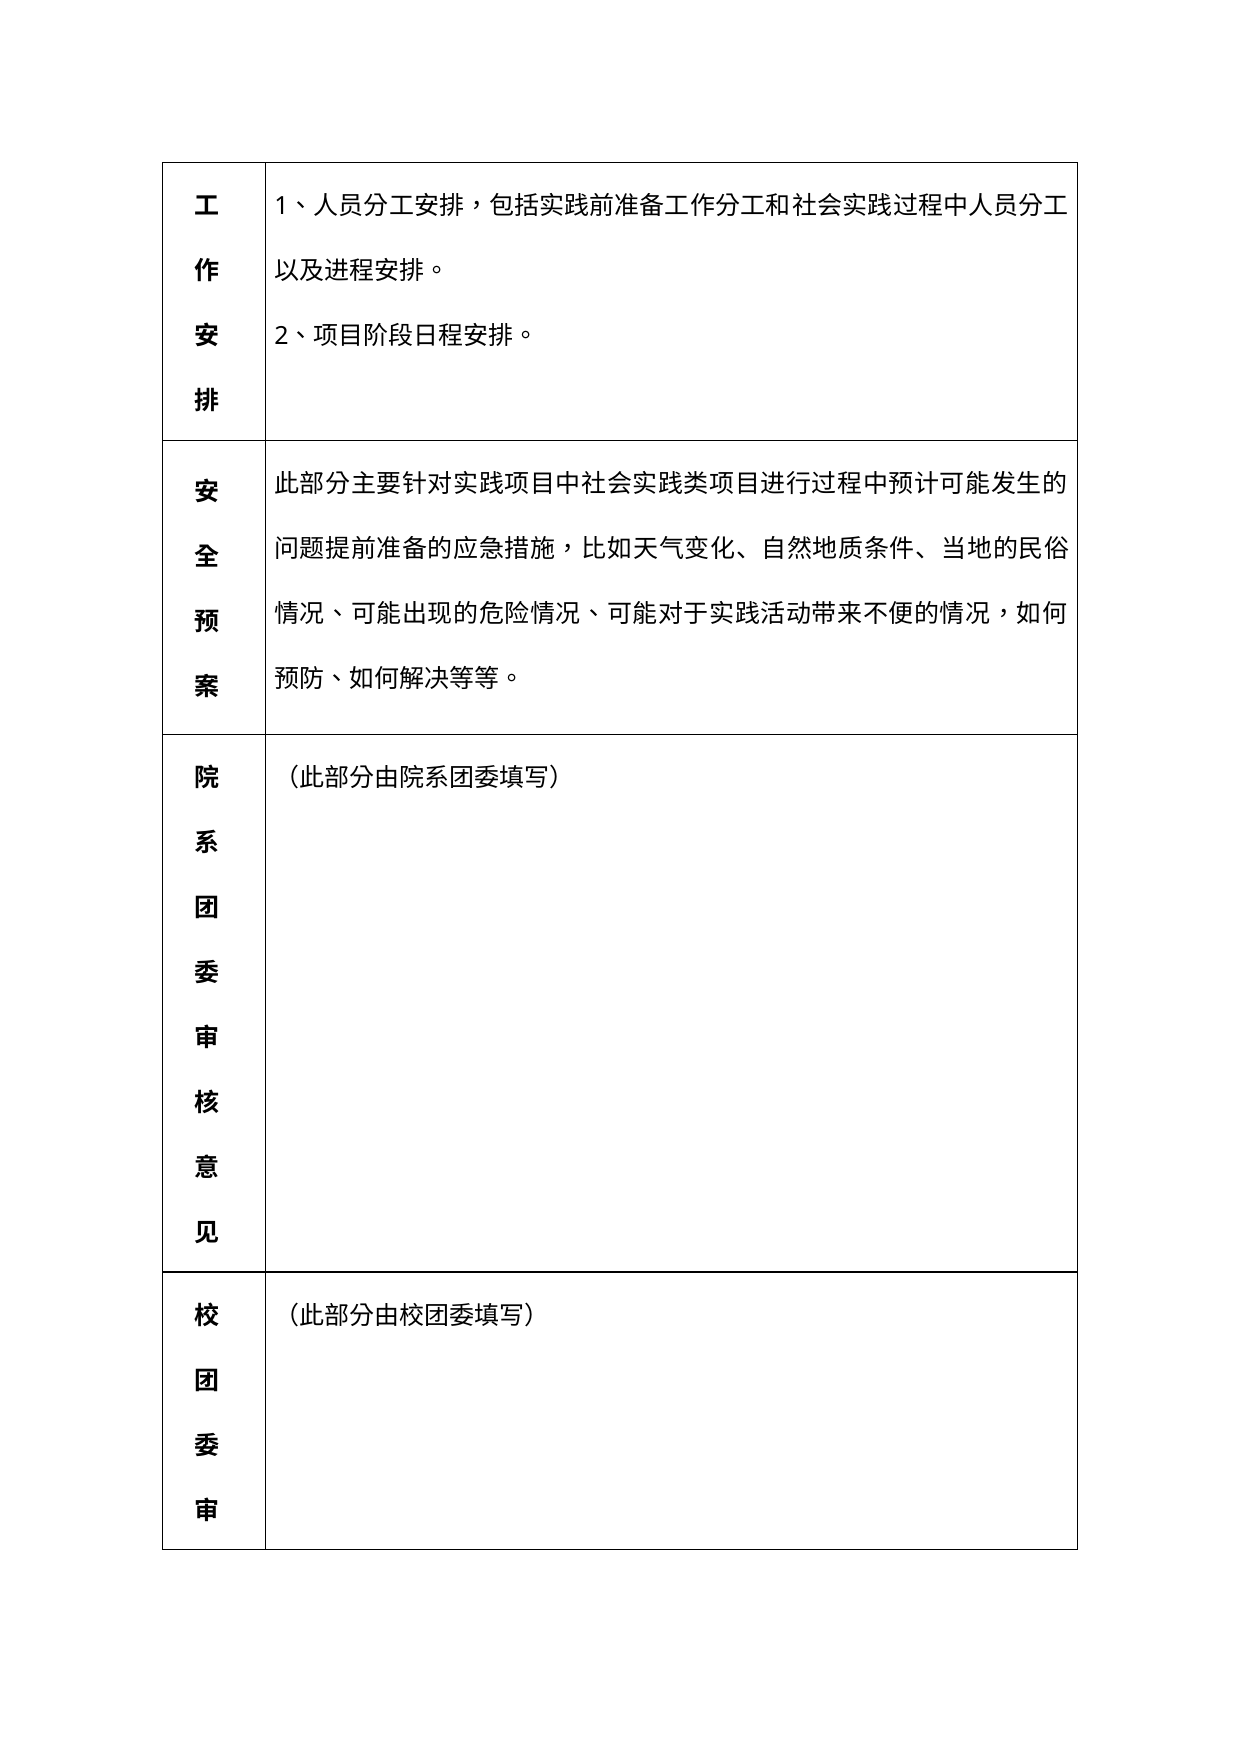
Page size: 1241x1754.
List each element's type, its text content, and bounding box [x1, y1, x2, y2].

table_cell 安全预案 [163, 441, 265, 734]
table_cell 1、人员分工安排，包括实践前准备工作分工和社会实践过程中人员分工以及进程安排。 2、项目阶段日程安排。 [266, 163, 1077, 440]
table_cell 校团委审批意见 [163, 1273, 265, 1549]
table_cell 院系团委审核意见 [163, 735, 265, 1271]
table_cell 工作安排 [163, 163, 265, 440]
table_cell （此部分由院系团委填写） [266, 735, 1077, 1271]
table_cell （此部分由校团委填写） [266, 1273, 1077, 1549]
table_cell 此部分主要针对实践项目中社会实践类项目进行过程中预计可能发生的问题提前准备的应急措施，比如天气变化、自然地质条件、当地的民俗情况、可能出现的危险情况、可能对于实践活动带来不便的情况，如何预防、如何解决等等。 [266, 441, 1077, 734]
